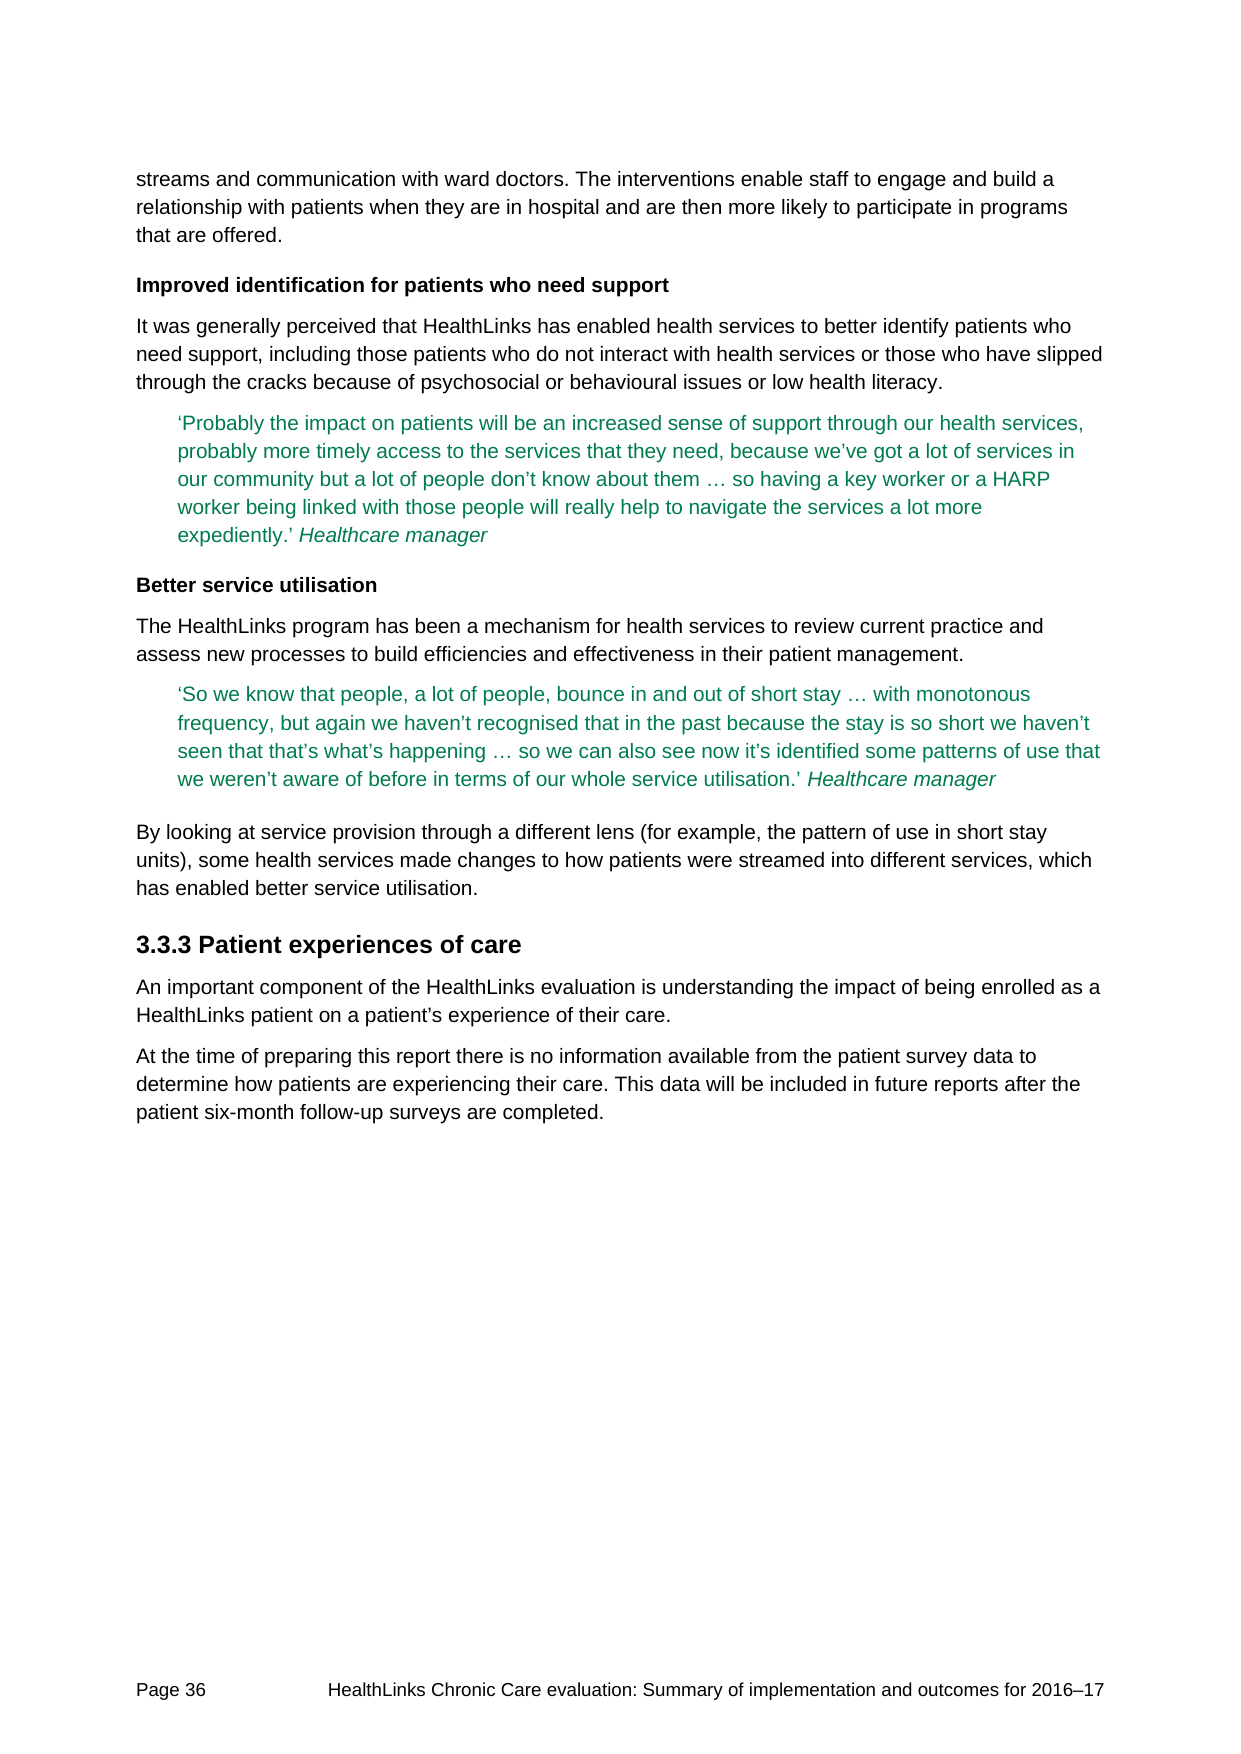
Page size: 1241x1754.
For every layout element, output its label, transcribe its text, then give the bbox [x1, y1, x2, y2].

subtitle Improved identification for patients who need support [136, 272, 1104, 297]
text By looking at service provision through a different lens (for example, the pattern of use in short stay units), some health services made changes to how patients were streamed into different services, which has enabled better service utilisation. [136, 816, 1104, 900]
subtitle Better service utilisation [136, 572, 1104, 597]
text ‘Probably the impact on patients will be an increased sense of support through our health services, probably more timely access to the services that they need, because we’ve got a lot of services in our community but a lot of people don’t know about them … so having a key worker or a HARP worker being linked with those people will really help to navigate the services a lot more expediently.’ Healthcare manager [177, 406, 1104, 547]
text The HealthLinks program has been a mechanism for health services to review current practice and assess new processes to build efficiencies and effectiveness in their patient management. [136, 609, 1104, 666]
text ‘So we know that people, a lot of people, bounce in and out of short stay … with monotonous frequency, but again we haven’t recognised that in the past because the stay is so short we haven’t seen that that’s what’s happening … so we can also see now it’s identified some patterns of use that we weren’t aware of before in terms of our whole service utilisation.’ Healthcare manager [177, 678, 1104, 791]
subtitle 3.3.3 Patient experiences of care [136, 929, 1104, 958]
text At the time of preparing this report there is no information available from the patient survey data to determine how patients are experiencing their care. This data will be included in future reports after the patient six-month follow-up surveys are completed. [136, 1039, 1104, 1124]
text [136, 162, 1104, 247]
text An important component of the HealthLinks evaluation is understanding the impact of being enrolled as a HealthLinks patient on a patient’s experience of their care. [136, 971, 1104, 1027]
text It was generally perceived that HealthLinks has enabled health services to better identify patients who need support, including those patients who do not interact with health services or those who have slipped through the cracks because of psychosocial or behavioural issues or low health literacy. [136, 309, 1104, 394]
